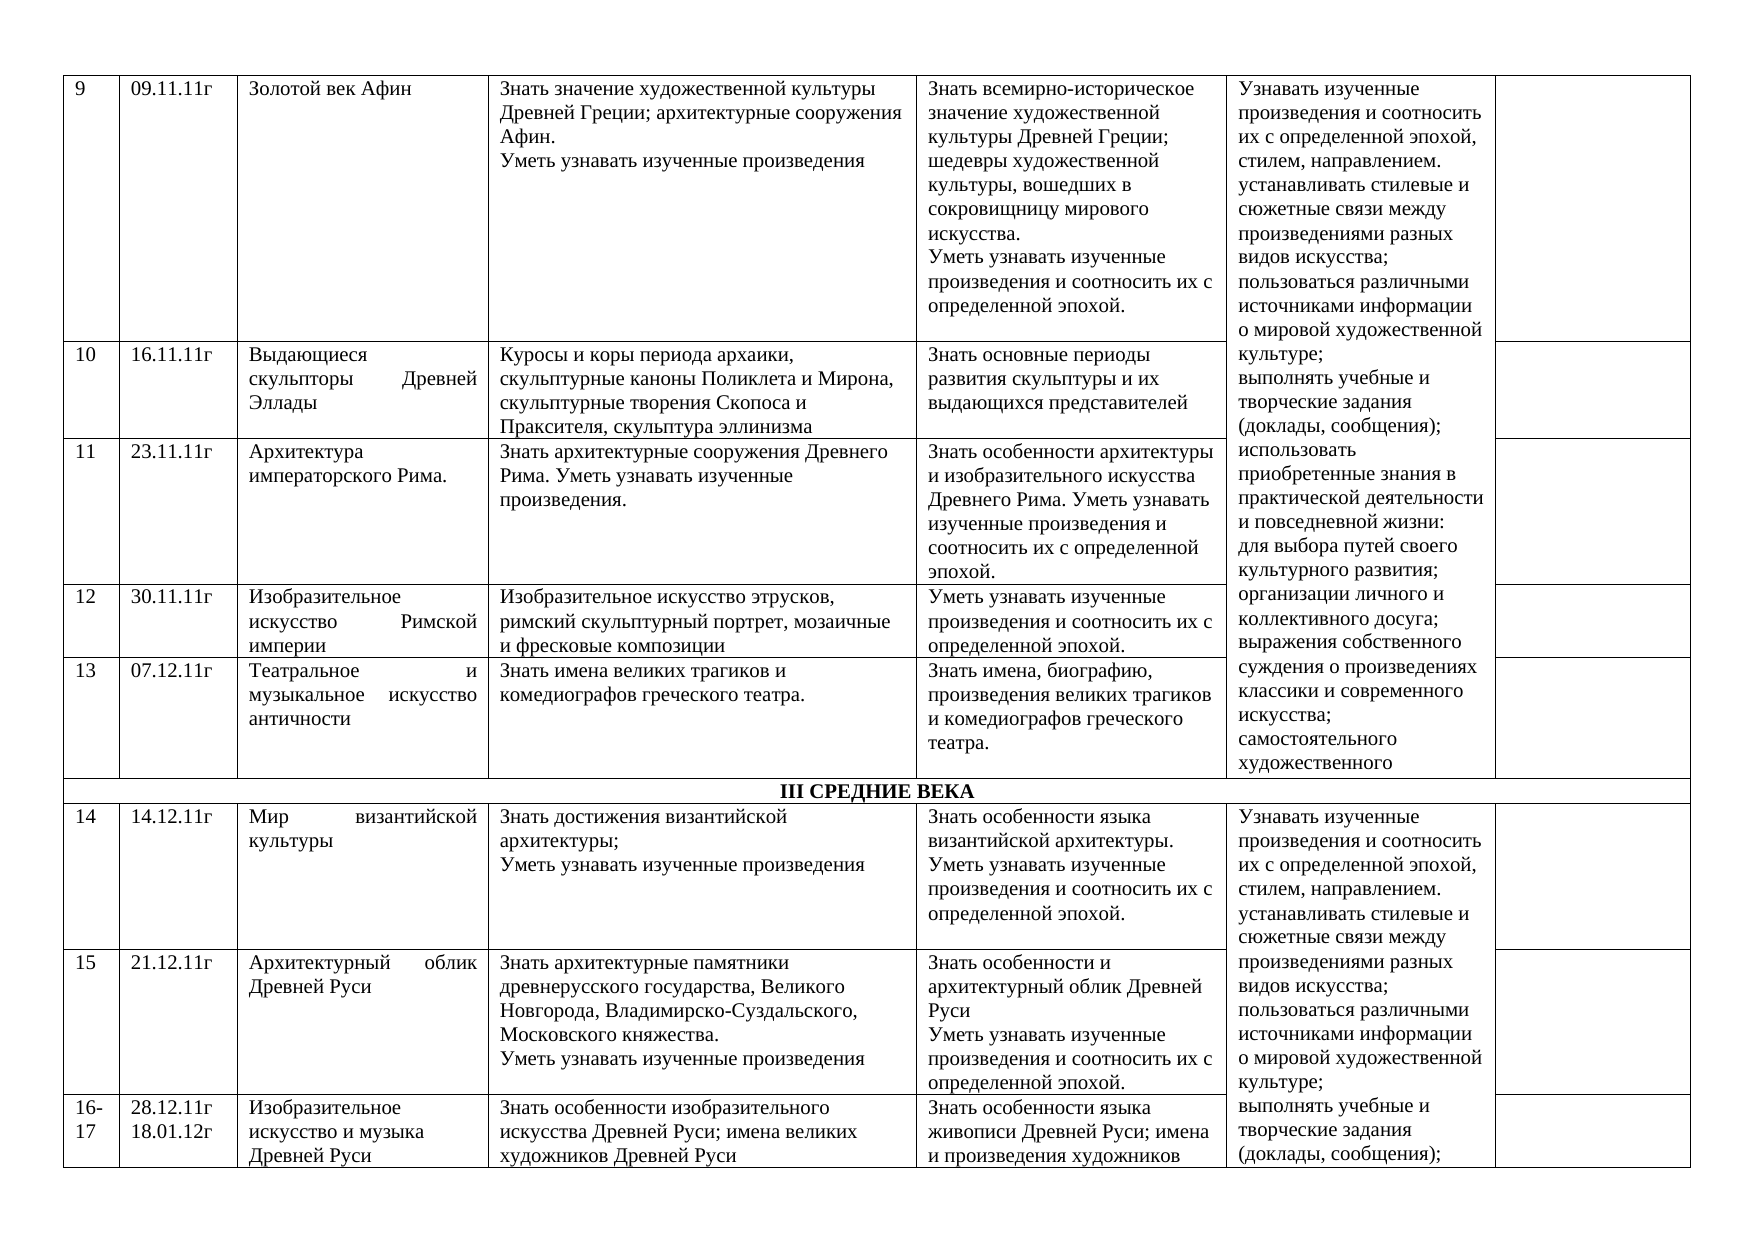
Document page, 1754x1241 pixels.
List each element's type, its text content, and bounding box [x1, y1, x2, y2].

table_cell Выдающиеся скульпторы Древней Эллады [238, 342, 488, 438]
table_cell Знать основные периоды развития скульптуры и их выдающихся представителей [917, 342, 1226, 438]
table_cell 13 [64, 658, 119, 778]
table_cell Мир византийской культуры [238, 804, 488, 948]
table_cell [1496, 342, 1690, 438]
table_cell 16-17 [64, 1095, 119, 1167]
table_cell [917, 1095, 1226, 1167]
table_cell Знать имена, биографию, произведения великих трагиков и комедиографов греческого театра. [917, 658, 1226, 778]
table_cell Золотой век Афин [238, 76, 488, 341]
table_cell [1496, 439, 1690, 583]
table_cell 11 [64, 439, 119, 583]
table_cell Архитектурный облик Древней Руси [238, 950, 488, 1094]
table_cell Знать имена великих трагиков и комедиографов греческого театра. [489, 658, 916, 778]
table_cell 23.11.11г [120, 439, 237, 583]
table_cell Узнавать изученные произведения и соотносить их с определенной эпохой, стилем, направлением. устанавливать стилевые и сюжетные связи между произведениями разных видов искусства; пользоваться различными источниками информации о мировой художественной культуре; выполнять учебные и творческие задания (доклады, сообщения); использовать приобретенные знания в практической деятельности и повседневной жизни: для выбора путей своего культурного развития; организации личного и коллективного досуга; выражения собственного суждения о произведениях классики и современного искусства; самостоятельного художественного [1227, 76, 1495, 778]
table_cell Знать всемирно-историческое значение художественной культуры Древней Греции; шедевры художественной культуры, вошедших в сокровищницу мирового искусства. Уметь узнавать изученные произведения и соотносить их с определенной эпохой. [917, 76, 1226, 341]
table_cell Уметь узнавать изученные произведения и соотносить их с определенной эпохой. [917, 585, 1226, 657]
table_cell 28.12.11г 18.01.12г [120, 1095, 237, 1167]
table_cell 07.12.11г [120, 658, 237, 778]
table_cell Театральное и музыкальное искусство античности [238, 658, 488, 778]
table_cell 10 [64, 342, 119, 438]
table_cell [1496, 804, 1690, 948]
table_cell [1496, 950, 1690, 1094]
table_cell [489, 1095, 916, 1167]
table_cell 15 [64, 950, 119, 1094]
table_cell 9 [64, 76, 119, 341]
table_cell Знать архитектурные сооружения Древнего Рима. Уметь узнавать изученные произведения. [489, 439, 916, 583]
table_cell 16.11.11г [120, 342, 237, 438]
table_cell Узнавать изученные произведения и соотносить их с определенной эпохой, стилем, направлением. устанавливать стилевые и сюжетные связи между произведениями разных видов искусства; пользоваться различными источниками информации о мировой художественной культуре; выполнять учебные и творческие задания (доклады, сообщения); использовать приобретенные знания в практической деятельности и повседневной жизни: для выбора путей своего культурного развития; организации личного и коллективного досуга; выражения собственного суждения о произведениях классики и современного искусства; самостоятельного художественного [1227, 804, 1495, 1167]
table_cell 14.12.11г [120, 804, 237, 948]
table_cell Знать особенности архитектуры и изобразительного искусства Древнего Рима. Уметь узнавать изученные произведения и соотносить их с определенной эпохой. [917, 439, 1226, 583]
table_cell Изобразительное искусство этрусков, римский скульптурный портрет, мозаичные и фресковые композиции [489, 585, 916, 657]
table_cell 21.12.11г [120, 950, 237, 1094]
table_cell 14 [64, 804, 119, 948]
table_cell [238, 1095, 488, 1167]
table_cell [1496, 585, 1690, 657]
table_cell [1496, 1095, 1690, 1167]
table_cell Знать значение художественной культуры Древней Греции; архитектурные сооружения Афин. Уметь узнавать изученные произведения [489, 76, 916, 341]
table_cell 12 [64, 585, 119, 657]
table_cell 30.11.11г [120, 585, 237, 657]
table_cell Знать достижения византийской архитектуры; Уметь узнавать изученные произведения [489, 804, 916, 948]
table_cell [1496, 76, 1690, 341]
table_cell 09.11.11г [120, 76, 237, 341]
table_cell Знать особенности и архитектурный облик Древней Руси Уметь узнавать изученные произведения и соотносить их с определенной эпохой. [917, 950, 1226, 1094]
table_cell Куросы и коры периода архаики, скульптурные каноны Поликлета и Мирона, скульптурные творения Скопоса и Праксителя, скульптура эллинизма [489, 342, 916, 438]
table_cell Архитектура императорского Рима. [238, 439, 488, 583]
table_cell III СРЕДНИЕ ВЕКА [64, 779, 1690, 803]
table_cell Изобразительное искусство Римской империи [238, 585, 488, 657]
table_cell [1496, 658, 1690, 778]
table_cell Знать особенности языка византийской архитектуры. Уметь узнавать изученные произведения и соотносить их с определенной эпохой. [917, 804, 1226, 948]
table_cell Знать архитектурные памятники древнерусского государства, Великого Новгорода, Владимирско-Суздальского, Московского княжества. Уметь узнавать изученные произведения [489, 950, 916, 1094]
